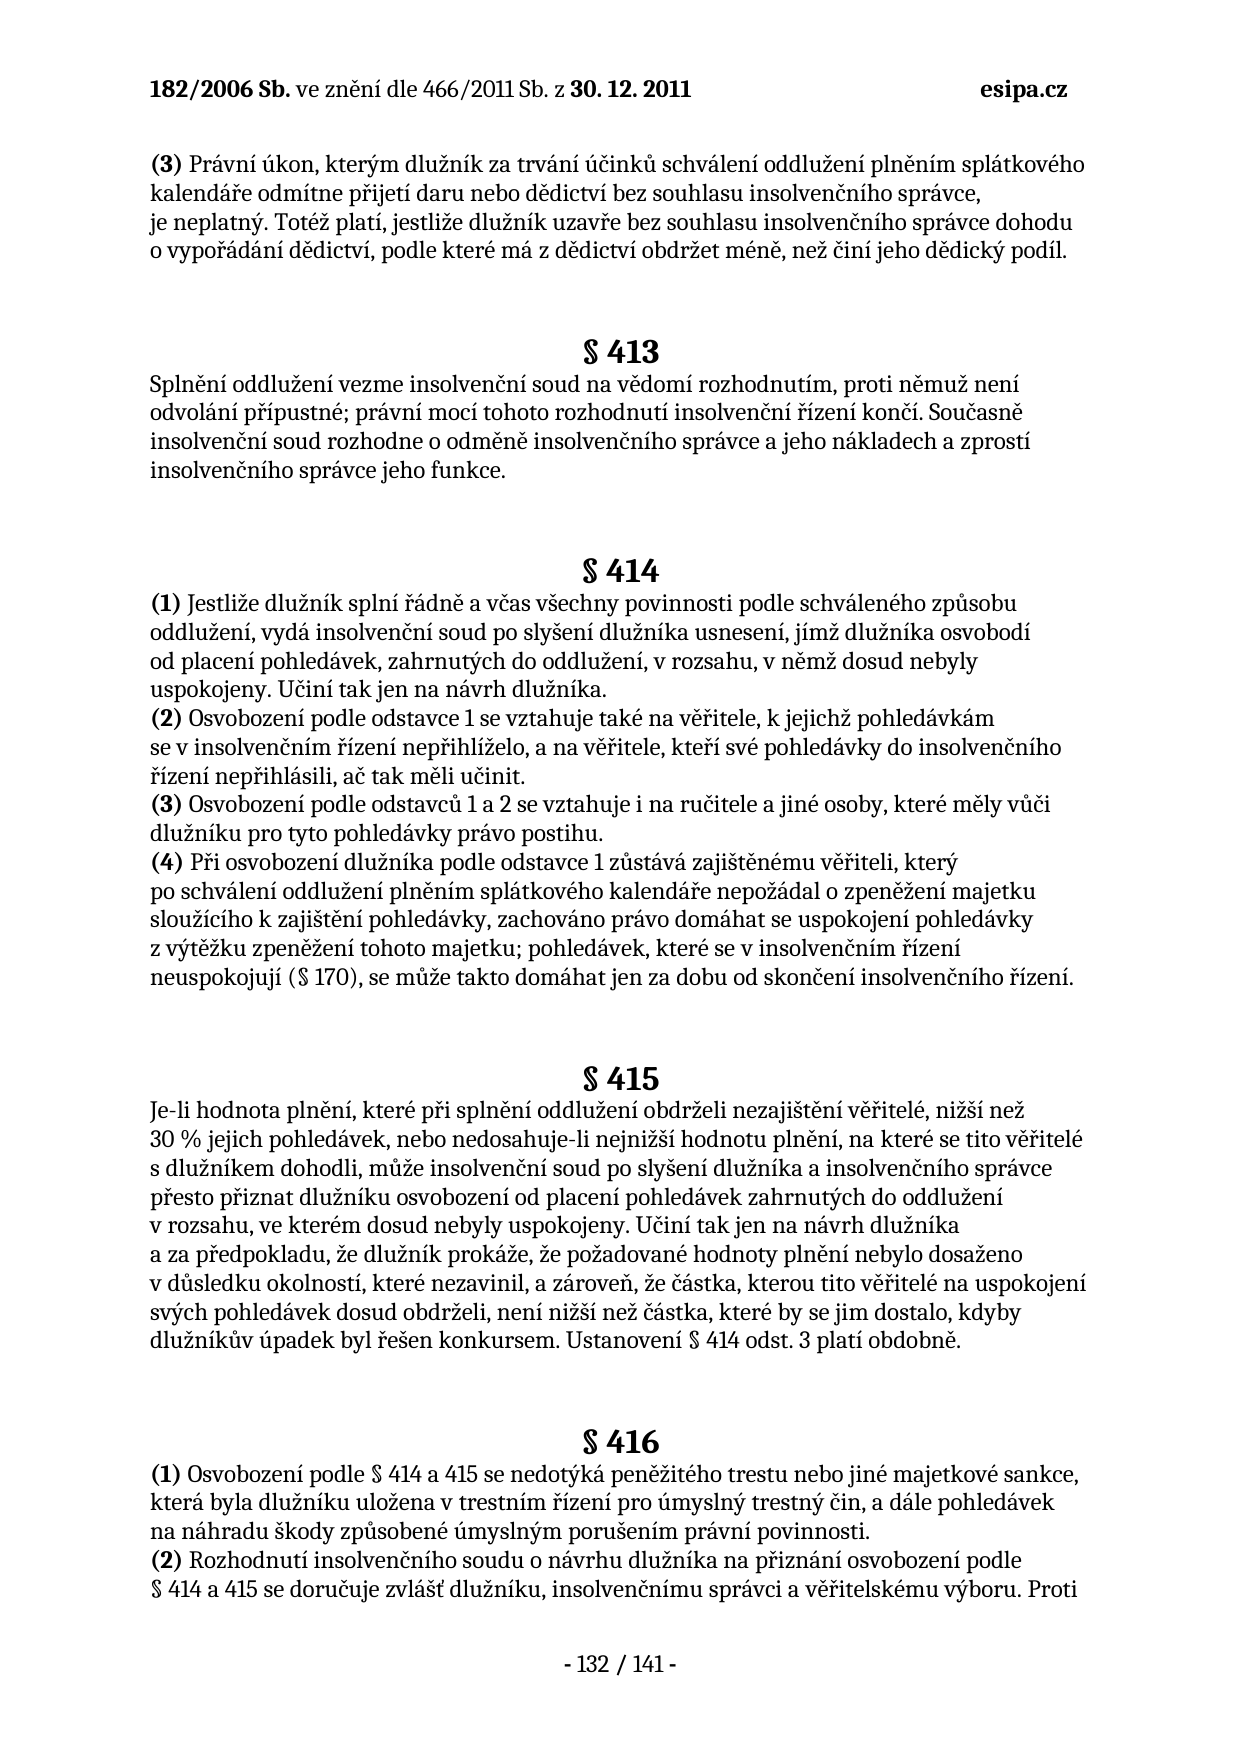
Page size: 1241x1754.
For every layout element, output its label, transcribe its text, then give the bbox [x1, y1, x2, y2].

text (3) Právní úkon, kterým dlužník za trvání účinků schválení oddlužení plněním splátkového kalendáře odmítne přijetí daru nebo dědictví bez souhlasu insolvenčního správce, je neplatný. Totéž platí, jestliže dlužník uzavře bez souhlasu insolvenčního správce dohodu o vypořádání dědictví, podle které má z dědictví obdržet méně, než činí jeho dědický podíl. [150, 150, 1090, 265]
subtitle § 415 [150, 1064, 1090, 1096]
subtitle § 413 [150, 338, 1090, 369]
subtitle § 416 [150, 1428, 1090, 1459]
text Splnění oddlužení vezme insolvenční soud na vědomí rozhodnutím, proti němuž není odvolání přípustné; právní mocí tohoto rozhodnutí insolvenční řízení končí. Současně insolvenční soud rozhodne o odměně insolvenčního správce a jeho nákladech a zprostí insolvenčního správce jeho funkce. [150, 369, 1090, 484]
text (3) Osvobození podle odstavců 1 a 2 se vztahuje i na ručitele a jiné osoby, které měly vůči dlužníku pro tyto pohledávky právo postihu. [150, 790, 1090, 848]
text (1) Jestliže dlužník splní řádně a včas všechny povinnosti podle schváleného způsobu oddlužení, vydá insolvenční soud po slyšení dlužníka usnesení, jímž dlužníka osvobodí od placení pohledávek, zahrnutých do oddlužení, v rozsahu, v němž dosud nebyly uspokojeny. Učiní tak jen na návrh dlužníka. [150, 589, 1090, 704]
text (2) Osvobození podle odstavce 1 se vztahuje také na věřitele, k jejichž pohledávkám se v insolvenčním řízení nepřihlíželo, a na věřitele, kteří své pohledávky do insolvenčního řízení nepřihlásili, ač tak měli učinit. [150, 704, 1090, 790]
text (1) Osvobození podle § 414 a 415 se nedotýká peněžitého trestu nebo jiné majetkové sankce, která byla dlužníku uložena v trestním řízení pro úmyslný trestný čin, a dále pohledávek na náhradu škody způsobené úmyslným porušením právní povinnosti. [150, 1459, 1090, 1546]
subtitle § 414 [150, 557, 1090, 589]
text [150, 1546, 1090, 1603]
text (4) Při osvobození dlužníka podle odstavce 1 zůstává zajištěnému věřiteli, který po schválení oddlužení plněním splátkového kalendáře nepožádal o zpeněžení majetku sloužícího k zajištění pohledávky, zachováno právo domáhat se uspokojení pohledávky z výtěžku zpeněžení tohoto majetku; pohledávek, které se v insolvenčním řízení neuspokojují (§ 170), se může takto domáhat jen za dobu od skončení insolvenčního řízení. [150, 848, 1090, 992]
text Je-li hodnota plnění, které při splnění oddlužení obdrželi nezajištění věřitelé, nižší než 30 % jejich pohledávek, nebo nedosahuje-li nejnižší hodnotu plnění, na které se tito věřitelé s dlužníkem dohodli, může insolvenční soud po slyšení dlužníka a insolvenčního správce přesto přiznat dlužníku osvobození od placení pohledávek zahrnutých do oddlužení v rozsahu, ve kterém dosud nebyly uspokojeny. Učiní tak jen na návrh dlužníka a za předpokladu, že dlužník prokáže, že požadované hodnoty plnění nebylo dosaženo v důsledku okolností, které nezavinil, a zároveň, že částka, kterou tito věřitelé na uspokojení svých pohledávek dosud obdrželi, není nižší než částka, které by se jim dostalo, kdyby dlužníkův úpadek byl řešen konkursem. Ustanovení § 414 odst. 3 platí obdobně. [150, 1096, 1090, 1355]
